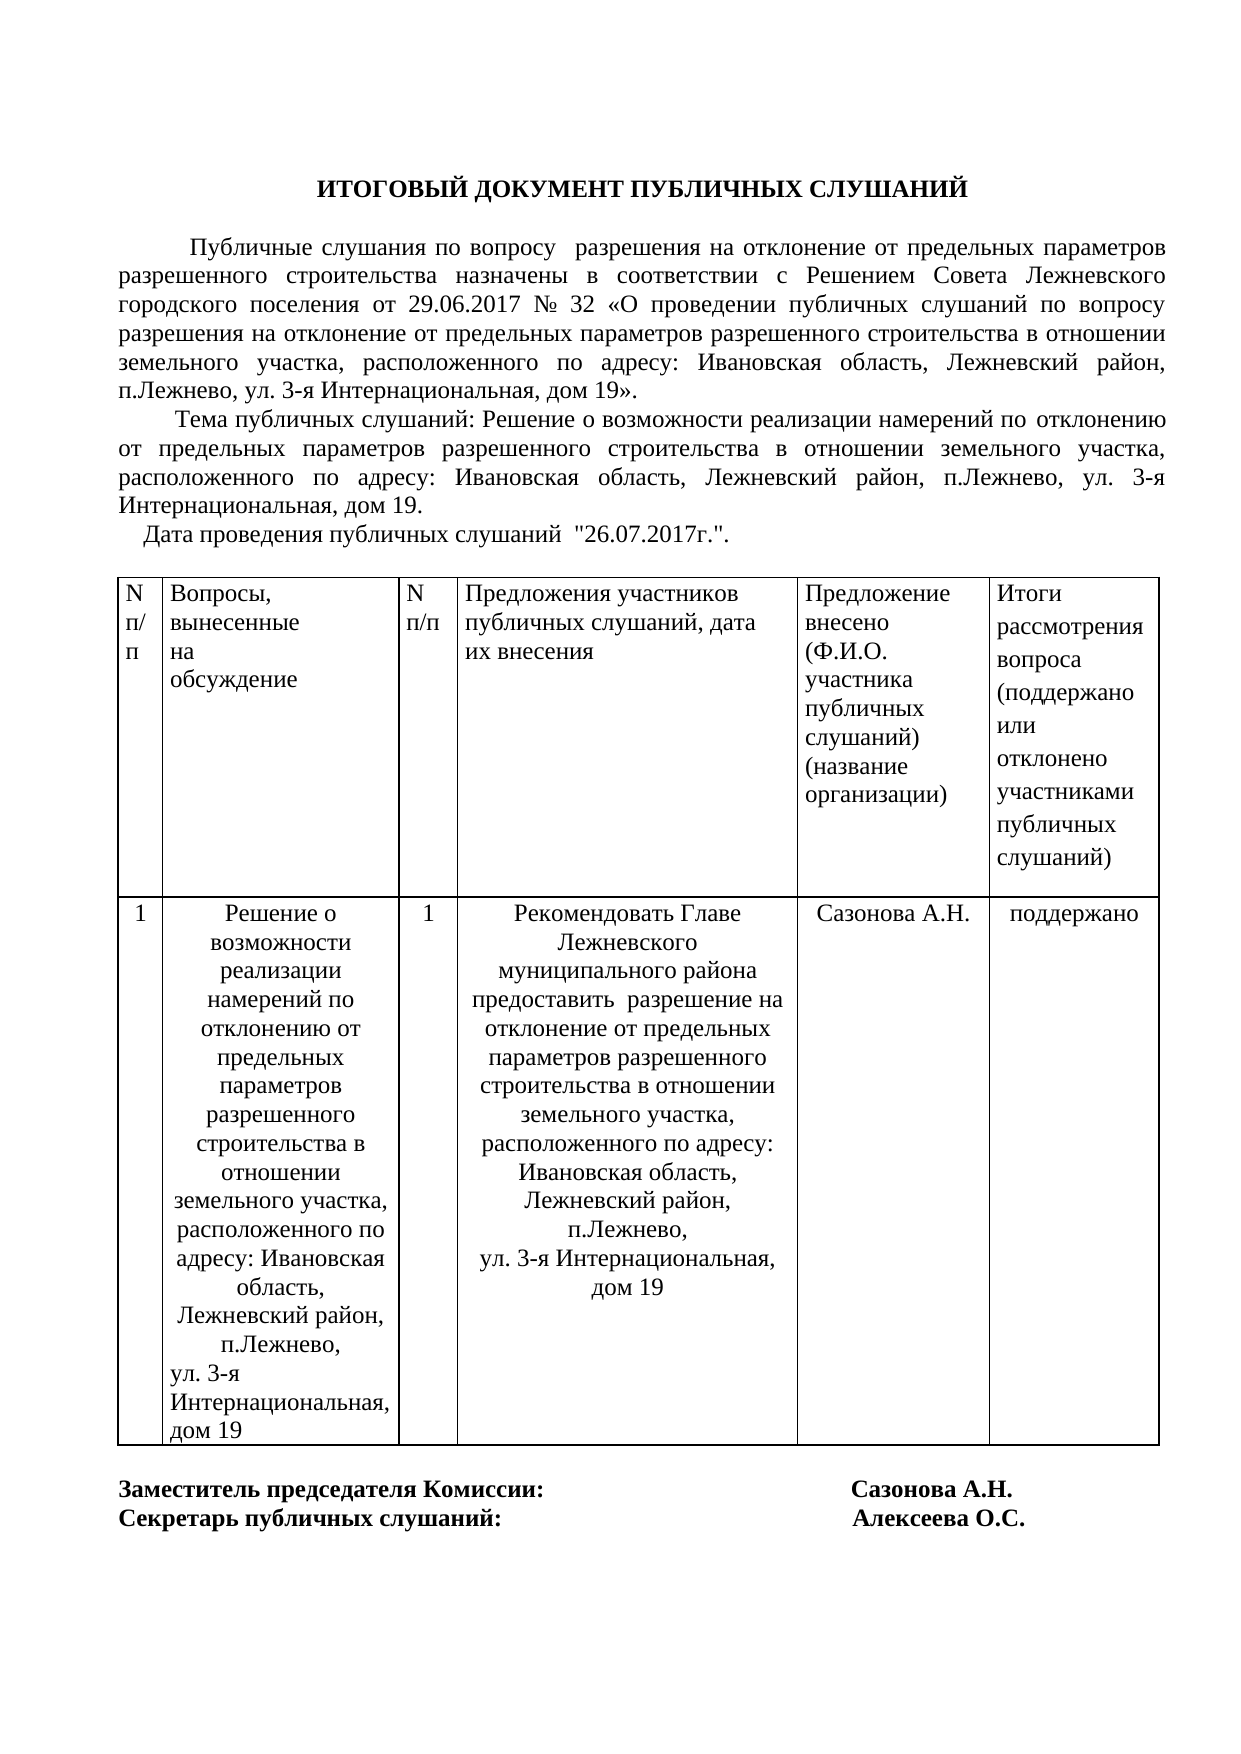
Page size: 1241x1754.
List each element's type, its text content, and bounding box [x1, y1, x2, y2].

table_cell Рекомендовать Главе Лежневского муниципального района предоставить разрешение на отклонение от предельных параметров разрешенного строительства в отношении земельного участка, расположенного по адресу: Ивановская область, Лежневский район, п.Лежнево, ул. 3-я Интернациональная, дом 19 [458, 898, 797, 1444]
table_cell 1 [119, 898, 162, 1444]
table_header Предложение внесено (Ф.И.О. участника публичных слушаний) (название организации) [798, 578, 989, 896]
text Секретарь публичных слушаний: Алексеева О.С. [118, 1503, 1167, 1532]
text Публичные слушания по вопросу разрешения на отклонение от предельных параметров разрешенного строительства назначены в соответствии с Решением Совета Лежневского городского поселения от 29.06.2017 № 32 «О проведении публичных слушаний по вопросу разрешения на отклонение от предельных параметров разрешенного строительства в отношении земельного участка, расположенного по адресу: Ивановская область, Лежневский район, п.Лежнево, ул. 3-я Интернациональная, дом 19». [118, 232, 1167, 404]
table_header N п/п [119, 578, 162, 896]
table_cell 1 [400, 898, 457, 1444]
table_cell Сазонова А.Н. [798, 898, 989, 1444]
table_header Итоги рассмотрения вопроса (поддержано или отклонено участниками публичных слушаний) [990, 578, 1158, 896]
table_header N п/п [400, 578, 457, 896]
text ИТОГОВЫЙ ДОКУМЕНТ ПУБЛИЧНЫХ СЛУШАНИЙ [118, 174, 1167, 203]
table_header Вопросы, вынесенные на обсуждение [163, 578, 398, 896]
text Заместитель председателя Комиссии: Сазонова А.Н. [118, 1474, 1167, 1503]
table_header Предложения участников публичных слушаний, дата их внесения [458, 578, 797, 896]
text Дата проведения публичных слушаний "26.07.2017г.". [118, 519, 1167, 548]
table_cell Решение о возможности реализации намерений по отклонению от предельных параметров разрешенного строительства в отношении земельного участка, расположенного по адресу: Ивановская область, Лежневский район, п.Лежнево, ул. 3-я Интернациональная, дом 19 [163, 898, 398, 1444]
text Тема публичных слушаний: Решение о возможности реализации намерений по отклонению от предельных параметров разрешенного строительства в отношении земельного участка, расположенного по адресу: Ивановская область, Лежневский район, п.Лежнево, ул. 3-я Интернациональная, дом 19. [118, 404, 1167, 519]
table_cell поддержано [990, 898, 1158, 1444]
